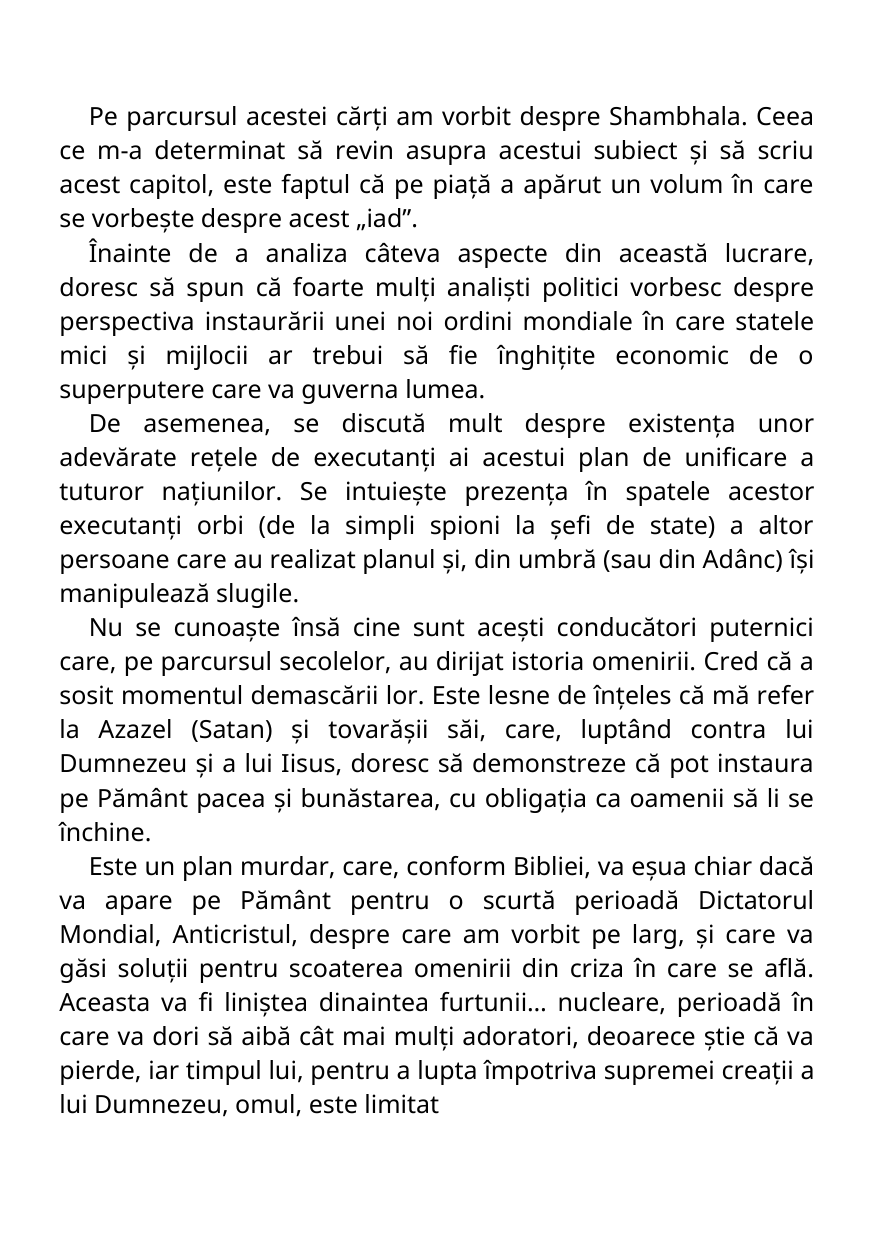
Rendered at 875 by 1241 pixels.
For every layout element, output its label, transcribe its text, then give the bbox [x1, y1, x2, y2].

text Pe parcursul acestei cărţi am vorbit despre Shambhala. Ceea ce m-a determinat să revin asupra acestui subiect şi să scriu acest capitol, este faptul că pe piaţă a apărut un volum în care se vorbeşte despre acest „iad”. [59, 99, 815, 235]
text De asemenea, se discută mult despre existenţa unor adevărate reţele de executanţi ai acestui plan de unificare a tuturor naţiunilor. Se intuieşte prezenţa în spatele acestor executanţi orbi (de la simpli spioni la şefi de state) a altor persoane care au realizat planul şi, din umbră (sau din Adânc) îşi manipulează slugile. [59, 406, 815, 610]
text Este un plan murdar, care, conform Bibliei, va eşua chiar dacă va apare pe Pământ pentru o scurtă perioadă Dictatorul Mondial, Anticristul, despre care am vorbit pe larg, şi care va găsi soluţii pentru scoaterea omenirii din criza în care se află. Aceasta va fi liniştea dinaintea furtunii… nucleare, perioadă în care va dori să aibă cât mai mulţi adoratori, deoarece ştie că va pierde, iar timpul lui, pentru a lupta împotriva supremei creaţii a lui Dumnezeu, omul, este limitat [59, 848, 815, 1121]
text Nu se cunoaşte însă cine sunt aceşti conducători puternici care, pe parcursul secolelor, au dirijat istoria omenirii. Cred că a sosit momentul demascării lor. Este lesne de înţeles că mă refer la Azazel (Satan) şi tovarăşii săi, care, luptând contra lui Dumnezeu şi a lui Iisus, doresc să demonstreze că pot instaura pe Pământ pacea şi bunăstarea, cu obligaţia ca oamenii să li se închine. [59, 610, 815, 848]
text Înainte de a analiza câteva aspecte din această lucrare, doresc să spun că foarte mulţi analişti politici vorbesc despre perspectiva instaurării unei noi ordini mondiale în care statele mici şi mijlocii ar trebui să fie înghiţite economic de o superputere care va guverna lumea. [59, 235, 815, 406]
